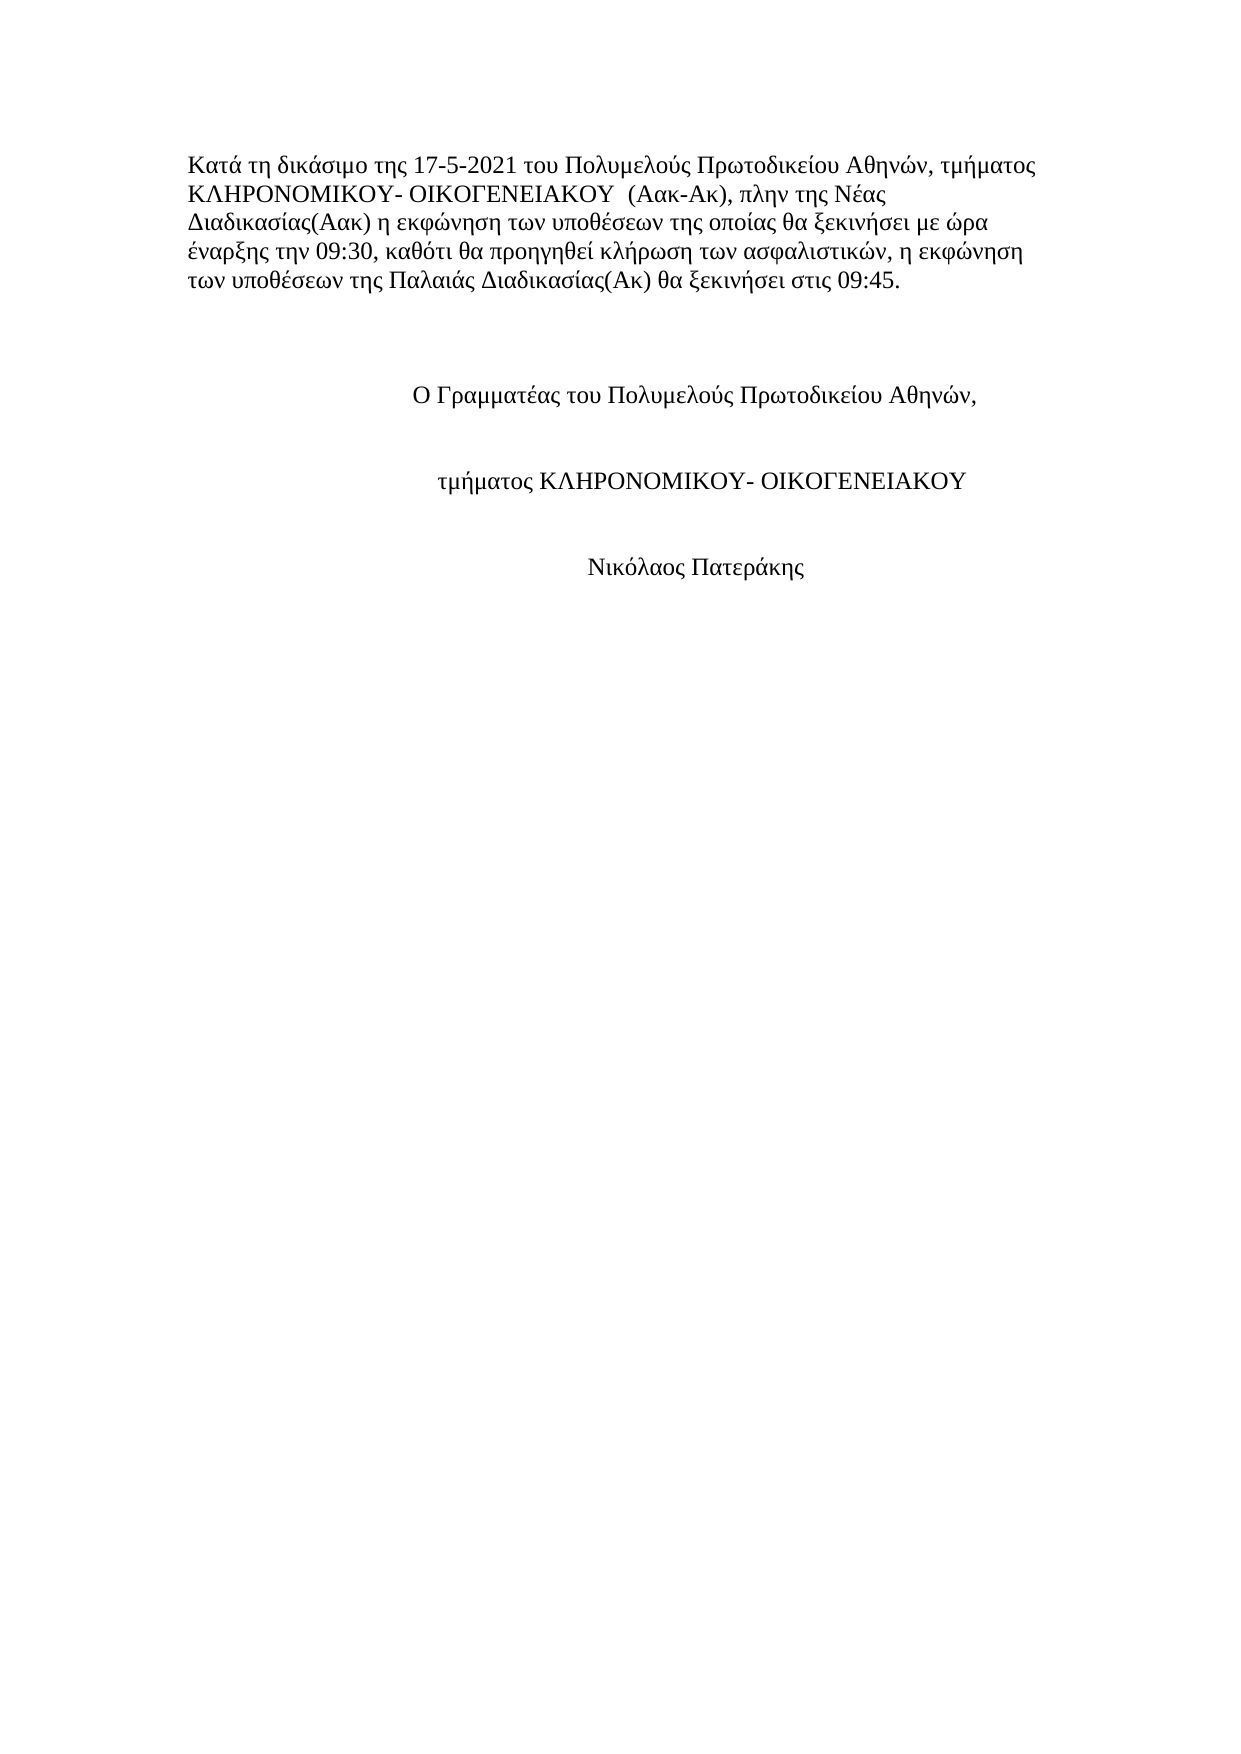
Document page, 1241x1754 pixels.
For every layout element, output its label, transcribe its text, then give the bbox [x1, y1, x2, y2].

text Νικόλαος Πατεράκης [187, 552, 1053, 581]
text τμήματος ΚΛΗΡΟΝΟΜΙΚΟΥ- ΟΙΚΟΓΕΝΕΙΑΚΟΥ [187, 466, 1053, 495]
text Ο Γραμματέας του Πολυμελούς Πρωτοδικείου Αθηνών, [187, 380, 1053, 409]
text Κατά τη δικάσιμο της 17-5-2021 του Πολυμελούς Πρωτοδικείου Αθηνών, τμήματος ΚΛΗΡΟΝΟΜΙΚΟΥ- ΟΙΚΟΓΕΝΕΙΑΚΟΥ (Aακ-Ακ), πλην της Νέας [187, 150, 1053, 207]
text Διαδικασίας(Αακ) η εκφώνηση των υποθέσεων της οποίας θα ξεκινήσει με ώρα έναρξης την 09:30, καθότι θα προηγηθεί κλήρωση των ασφαλιστικών, η εκφώνηση των υποθέσεων της Παλαιάς Διαδικασίας(Ακ) θα ξεκινήσει στις 09:45. [187, 207, 1053, 294]
